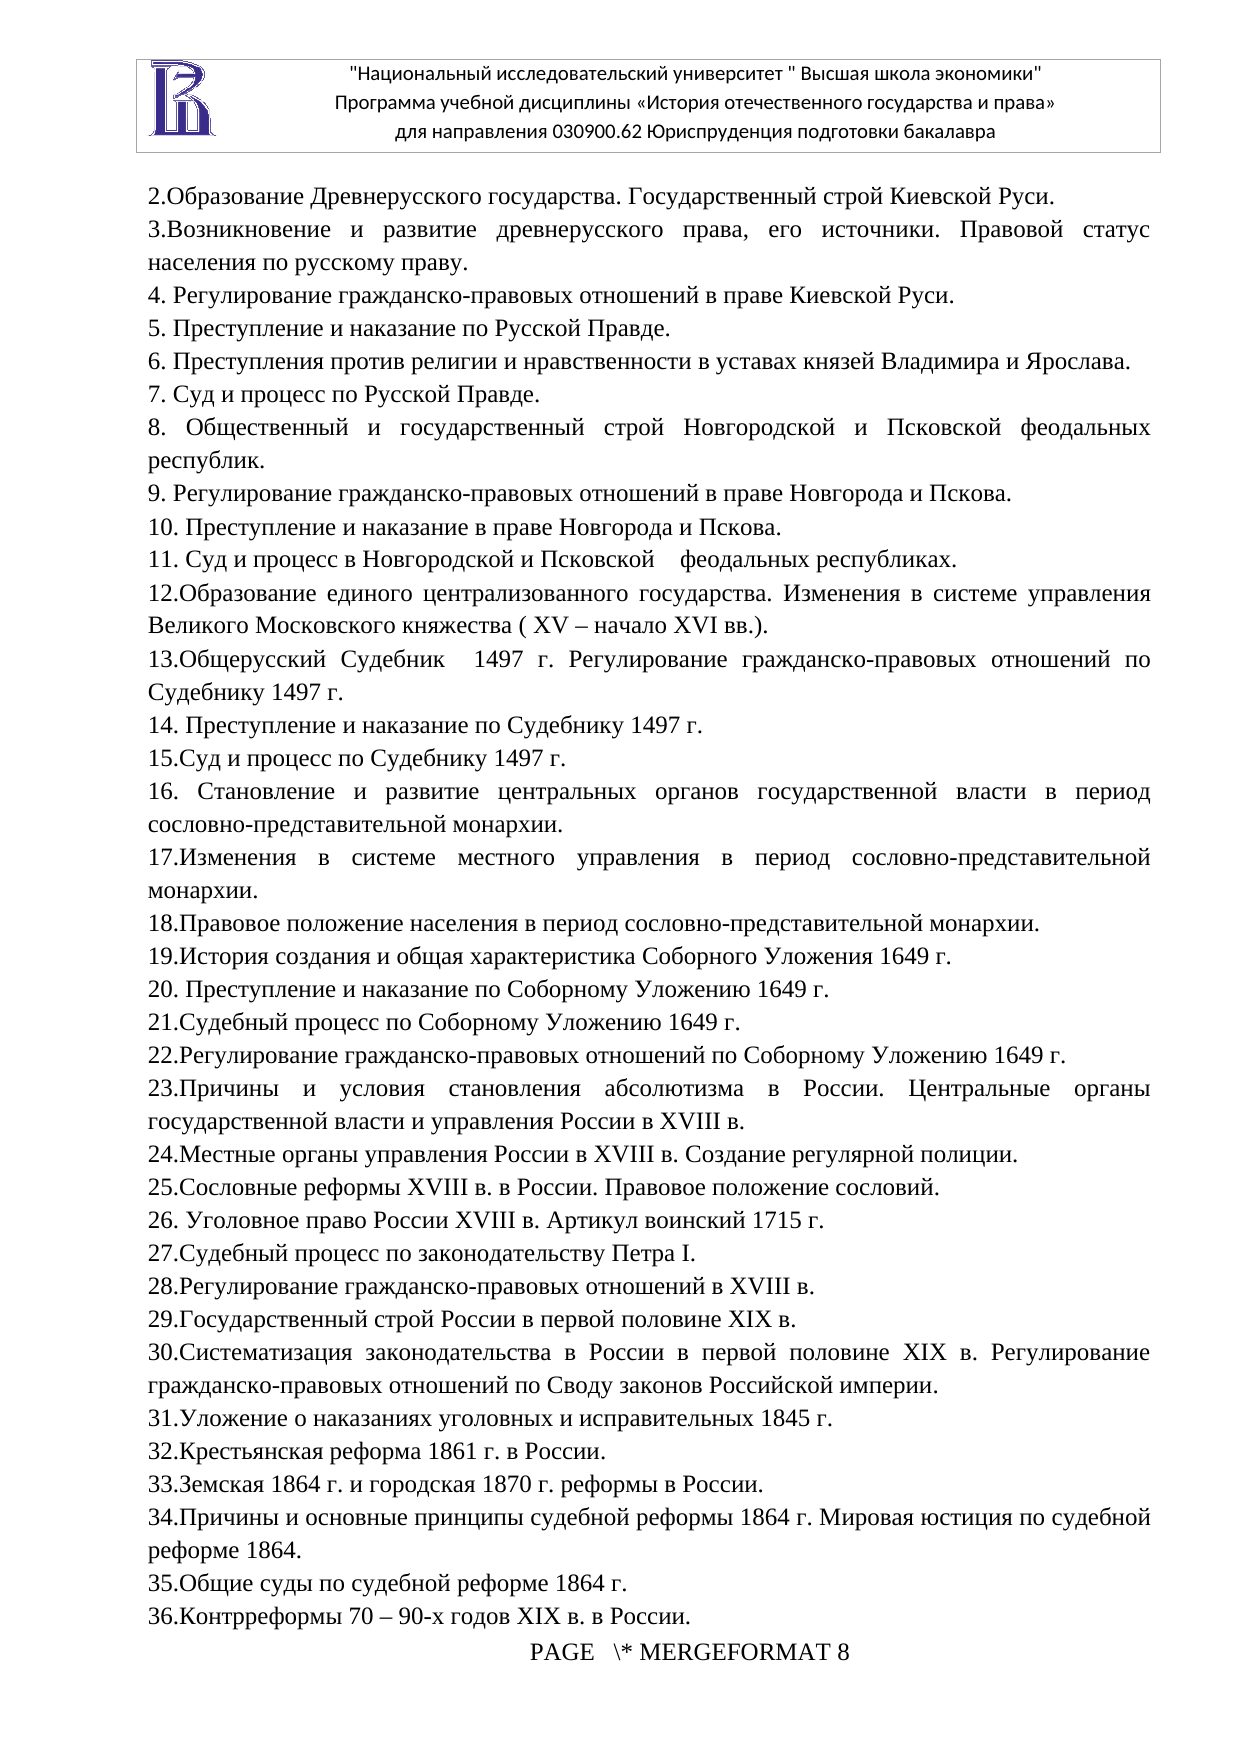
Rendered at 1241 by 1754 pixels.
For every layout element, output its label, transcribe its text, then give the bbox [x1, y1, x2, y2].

text 34.Причины и основные принципы судебной реформы 1864 г. Мировая юстиция по судебной реформе 1864. [148, 1502, 1152, 1564]
text 5. Преступление и наказание по Русской Правде. [148, 313, 1152, 342]
text 11. Суд и процесс в Новгородской и Псковской феодальных республиках. [148, 544, 1152, 573]
text 33.Земская 1864 г. и городская 1870 г. реформы в России. [148, 1469, 1152, 1498]
text 13.Общерусский Судебник 1497 г. Регулирование гражданско-правовых отношений по Судебнику 1497 г. [148, 644, 1152, 705]
text 7. Суд и процесс по Русской Правде. [148, 379, 1152, 408]
text 14. Преступление и наказание по Судебнику 1497 г. [148, 710, 1152, 738]
text 32.Крестьянская реформа 1861 г. в России. [148, 1436, 1152, 1465]
text 3.Возникновение и развитие древнерусского права, его источники. Правовой статус населения по русскому праву. [148, 214, 1152, 276]
text 9. Регулирование гражданско-правовых отношений в праве Новгорода и Пскова. [148, 478, 1152, 507]
picture [147, 60, 217, 136]
text 20. Преступление и наказание по Соборному Уложению 1649 г. [148, 974, 1152, 1003]
text 23.Причины и условия становления абсолютизма в России. Центральные органы государственной власти и управления России в ХVIII в. [148, 1073, 1152, 1135]
text 29.Государственный строй России в первой половине ХIХ в. [148, 1304, 1152, 1333]
text 2.Образование Древнерусского государства. Государственный строй Киевской Руси. [148, 181, 1152, 210]
text 24.Местные органы управления России в ХVIII в. Создание регулярной полиции. [148, 1139, 1152, 1168]
text 25.Сословные реформы ХVIII в. в России. Правовое положение сословий. [148, 1172, 1152, 1201]
text 36.Контрреформы 70 – 90-х годов ХIХ в. в России. [148, 1601, 1152, 1630]
text 12.Образование единого централизованного государства. Изменения в системе управления Великого Московского княжества ( ХV – начало ХVI вв.). [148, 578, 1152, 639]
text 31.Уложение о наказаниях уголовных и исправительных 1845 г. [148, 1403, 1152, 1432]
text 10. Преступление и наказание в праве Новгорода и Пскова. [148, 512, 1152, 540]
text 17.Изменения в системе местного управления в период сословно-представительной монархии. [148, 842, 1152, 903]
text 8. Общественный и государственный строй Новгородской и Псковской феодальных республик. [148, 412, 1152, 474]
text 18.Правовое положение населения в период сословно-представительной монархии. [148, 908, 1152, 937]
text 27.Судебный процесс по законодательству Петра I. [148, 1238, 1152, 1267]
text 19.История создания и общая характеристика Соборного Уложения 1649 г. [148, 941, 1152, 969]
text 30.Систематизация законодательства в России в первой половине ХIХ в. Регулирование гражданско-правовых отношений по Своду законов Российской империи. [148, 1337, 1152, 1399]
text 28.Регулирование гражданско-правовых отношений в ХVIII в. [148, 1271, 1152, 1300]
text 6. Преступления против религии и нравственности в уставах князей Владимира и Ярослава. [148, 346, 1152, 375]
text 21.Судебный процесс по Соборному Уложению 1649 г. [148, 1007, 1152, 1036]
text 22.Регулирование гражданско-правовых отношений по Соборному Уложению 1649 г. [148, 1040, 1152, 1069]
text 4. Регулирование гражданско-правовых отношений в праве Киевской Руси. [148, 280, 1152, 309]
text 16. Становление и развитие центральных органов государственной власти в период сословно-представительной монархии. [148, 776, 1152, 837]
text 35.Общие суды по судебной реформе 1864 г. [148, 1568, 1152, 1597]
text 15.Суд и процесс по Судебнику 1497 г. [148, 743, 1152, 771]
text 26. Уголовное право России ХVIII в. Артикул воинский 1715 г. [148, 1205, 1152, 1234]
